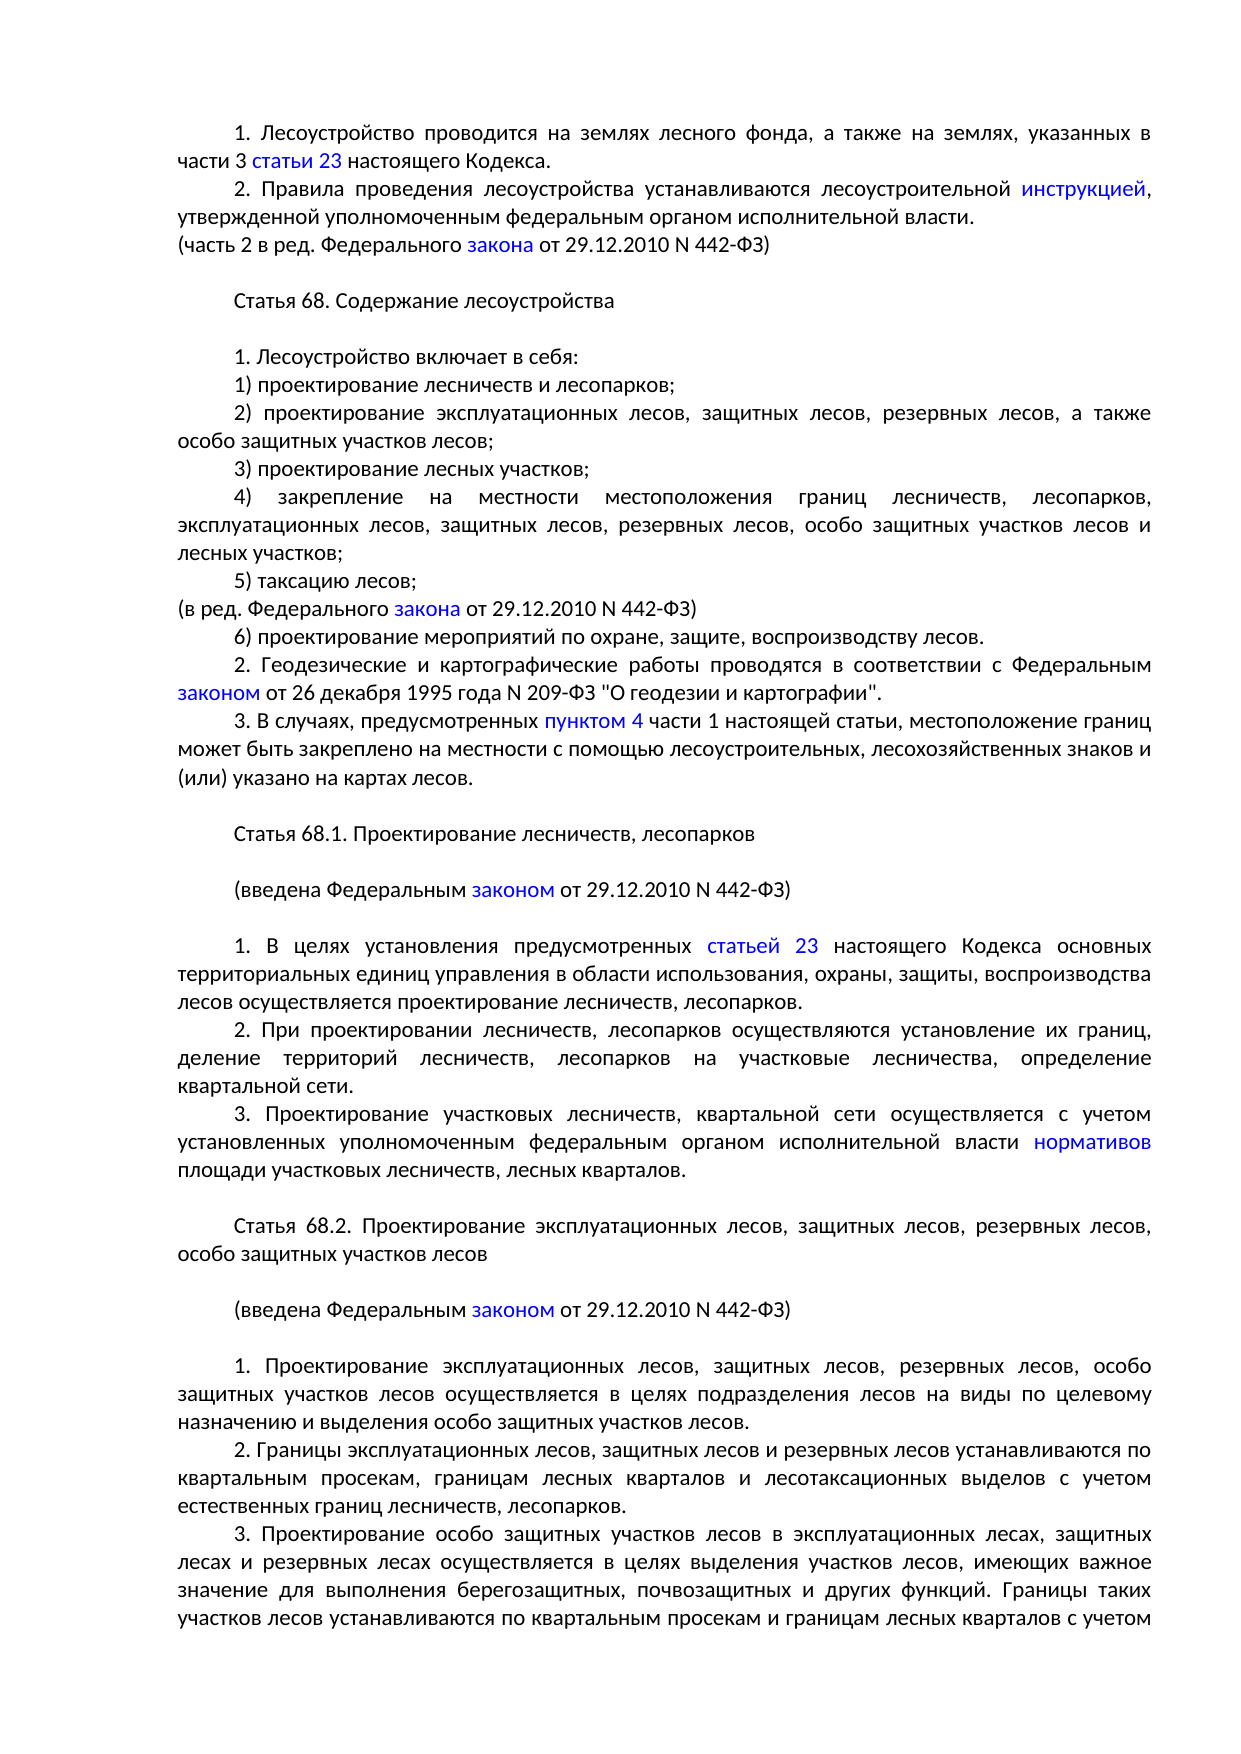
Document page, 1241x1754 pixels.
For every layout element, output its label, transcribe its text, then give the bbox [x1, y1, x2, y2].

text 5) таксацию лесов; [177, 566, 1152, 594]
text 2. Правила проведения лесоустройства устанавливаются лесоустроительной инструкцией, утвержденной уполномоченным федеральным органом исполнительной власти. [177, 174, 1152, 230]
text 1. Проектирование эксплуатационных лесов, защитных лесов, резервных лесов, особо защитных участков лесов осуществляется в целях подразделения лесов на виды по целевому назначению и выделения особо защитных участков лесов. [177, 1351, 1152, 1435]
text 1. Лесоустройство включает в себя: [177, 342, 1152, 370]
text 6) проектирование мероприятий по охране, защите, воспроизводству лесов. [177, 622, 1152, 651]
text 2. Границы эксплуатационных лесов, защитных лесов и резервных лесов устанавливаются по квартальным просекам, границам лесных кварталов и лесотаксационных выделов с учетом естественных границ лесничеств, лесопарков. [177, 1435, 1152, 1519]
text 3) проектирование лесных участков; [177, 454, 1152, 482]
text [177, 1519, 1152, 1631]
text 3. В случаях, предусмотренных пунктом 4 части 1 настоящей статьи, местоположение границ может быть закреплено на местности с помощью лесоустроительных, лесохозяйственных знаков и (или) указано на картах лесов. [177, 707, 1152, 791]
text 1. Лесоустройство проводится на землях лесного фонда, а также на землях, указанных в части 3 статьи 23 настоящего Кодекса. [177, 118, 1152, 174]
text (введена Федеральным законом от 29.12.2010 N 442-ФЗ) [177, 875, 1152, 903]
text (введена Федеральным законом от 29.12.2010 N 442-ФЗ) [177, 1295, 1152, 1323]
text (часть 2 в ред. Федерального закона от 29.12.2010 N 442-ФЗ) [177, 230, 1152, 258]
text Статья 68.1. Проектирование лесничеств, лесопарков [177, 819, 1152, 847]
text 1. В целях установления предусмотренных статьей 23 настоящего Кодекса основных территориальных единиц управления в области использования, охраны, защиты, воспроизводства лесов осуществляется проектирование лесничеств, лесопарков. [177, 931, 1152, 1015]
text Статья 68.2. Проектирование эксплуатационных лесов, защитных лесов, резервных лесов, особо защитных участков лесов [177, 1211, 1152, 1267]
text 2. При проектировании лесничеств, лесопарков осуществляются установление их границ, деление территорий лесничеств, лесопарков на участковые лесничества, определение квартальной сети. [177, 1015, 1152, 1099]
text 1) проектирование лесничеств и лесопарков; [177, 370, 1152, 398]
text 2. Геодезические и картографические работы проводятся в соответствии с Федеральным законом от 26 декабря 1995 года N 209-ФЗ "О геодезии и картографии". [177, 651, 1152, 707]
text 2) проектирование эксплуатационных лесов, защитных лесов, резервных лесов, а также особо защитных участков лесов; [177, 398, 1152, 454]
text Статья 68. Содержание лесоустройства [177, 286, 1152, 314]
text 4) закрепление на местности местоположения границ лесничеств, лесопарков, эксплуатационных лесов, защитных лесов, резервных лесов, особо защитных участков лесов и лесных участков; [177, 482, 1152, 566]
text (в ред. Федерального закона от 29.12.2010 N 442-ФЗ) [177, 594, 1152, 622]
text 3. Проектирование участковых лесничеств, квартальной сети осуществляется с учетом установленных уполномоченным федеральным органом исполнительной власти нормативов площади участковых лесничеств, лесных кварталов. [177, 1099, 1152, 1183]
